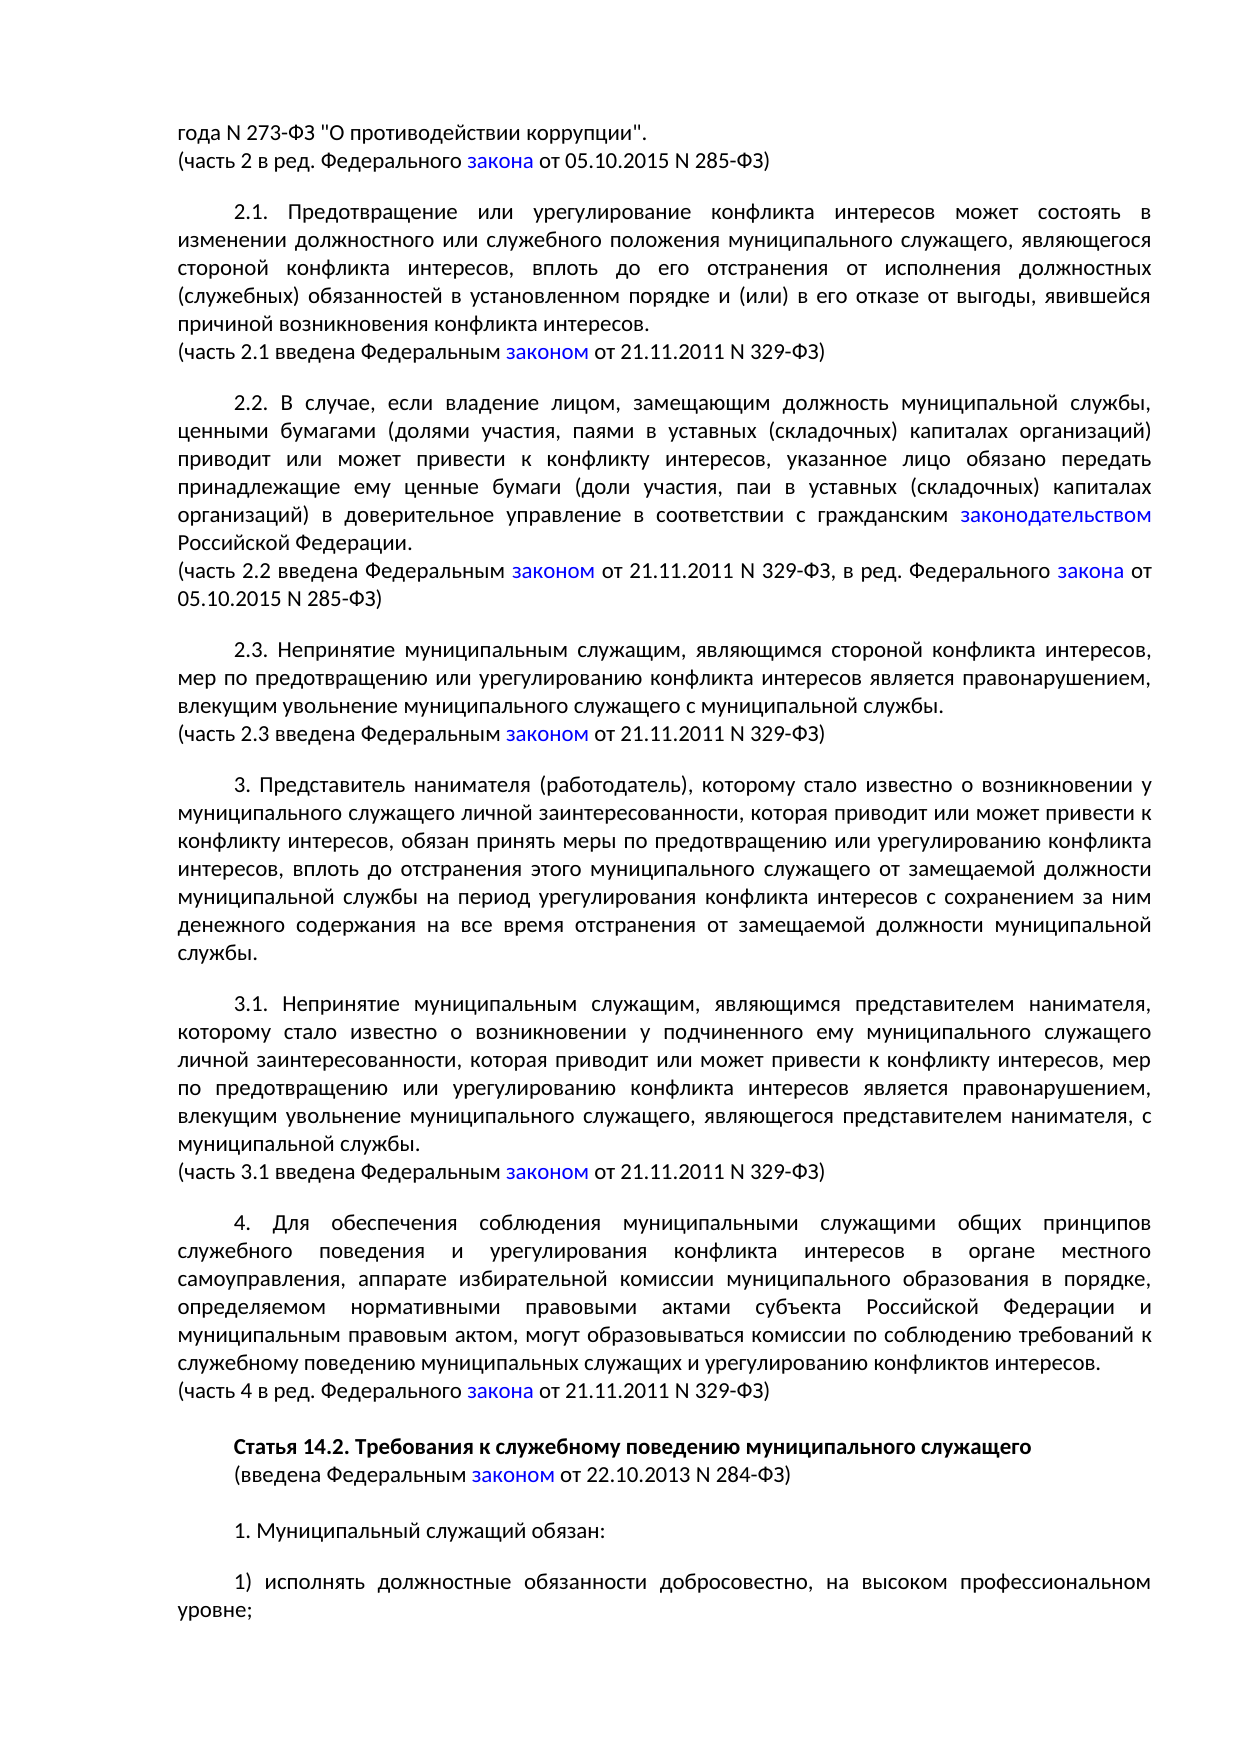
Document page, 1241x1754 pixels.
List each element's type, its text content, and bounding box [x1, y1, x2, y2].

text (введена Федеральным законом от 22.10.2013 N 284-ФЗ) [177, 1461, 1152, 1488]
text (часть 2.2 введена Федеральным законом от 21.11.2011 N 329-ФЗ, в ред. Федерального закона от 05.10.2015 N 285-ФЗ) [177, 556, 1152, 612]
text (часть 4 в ред. Федерального закона от 21.11.2011 N 329-ФЗ) [177, 1376, 1152, 1404]
text (часть 2.1 введена Федеральным законом от 21.11.2011 N 329-ФЗ) [177, 337, 1152, 365]
text 2.3. Непринятие муниципальным служащим, являющимся стороной конфликта интересов, мер по предотвращению или урегулированию конфликта интересов является правонарушением, влекущим увольнение муниципального служащего с муниципальной службы. [177, 635, 1152, 719]
text 3.1. Непринятие муниципальным служащим, являющимся представителем нанимателя, которому стало известно о возникновении у подчиненного ему муниципального служащего личной заинтересованности, которая приводит или может привести к конфликту интересов, мер по предотвращению или урегулированию конфликта интересов является правонарушением, влекущим увольнение муниципального служащего, являющегося представителем нанимателя, с муниципальной службы. [177, 989, 1152, 1157]
text 3. Представитель нанимателя (работодатель), которому стало известно о возникновении у муниципального служащего личной заинтересованности, которая приводит или может привести к конфликту интересов, обязан принять меры по предотвращению или урегулированию конфликта интересов, вплоть до отстранения этого муниципального служащего от замещаемой должности муниципальной службы на период урегулирования конфликта интересов с сохранением за ним денежного содержания на все время отстранения от замещаемой должности муниципальной службы. [177, 770, 1152, 966]
text 2.2. В случае, если владение лицом, замещающим должность муниципальной службы, ценными бумагами (долями участия, паями в уставных (складочных) капиталах организаций) приводит или может привести к конфликту интересов, указанное лицо обязано передать принадлежащие ему ценные бумаги (доли участия, паи в уставных (складочных) капиталах организаций) в доверительное управление в соответствии с гражданским законодательством Российской Федерации. [177, 388, 1152, 556]
text 1) исполнять должностные обязанности добросовестно, на высоком профессиональном уровне; [177, 1567, 1152, 1623]
text 1. Муниципальный служащий обязан: [177, 1517, 1152, 1544]
text (часть 3.1 введена Федеральным законом от 21.11.2011 N 329-ФЗ) [177, 1157, 1152, 1185]
text (часть 2 в ред. Федерального закона от 05.10.2015 N 285-ФЗ) [177, 146, 1152, 174]
text 4. Для обеспечения соблюдения муниципальными служащими общих принципов служебного поведения и урегулирования конфликта интересов в органе местного самоуправления, аппарате избирательной комиссии муниципального образования в порядке, определяемом нормативными правовыми актами субъекта Российской Федерации и муниципальным правовым актом, могут образовываться комиссии по соблюдению требований к служебному поведению муниципальных служащих и урегулированию конфликтов интересов. [177, 1208, 1152, 1376]
title Статья 14.2. Требования к служебному поведению муниципального служащего [177, 1432, 1152, 1461]
text 2.1. Предотвращение или урегулирование конфликта интересов может состоять в изменении должностного или служебного положения муниципального служащего, являющегося стороной конфликта интересов, вплоть до его отстранения от исполнения должностных (служебных) обязанностей в установленном порядке и (или) в его отказе от выгоды, явившейся причиной возникновения конфликта интересов. [177, 197, 1152, 337]
text (часть 2.3 введена Федеральным законом от 21.11.2011 N 329-ФЗ) [177, 719, 1152, 747]
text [177, 118, 1152, 146]
